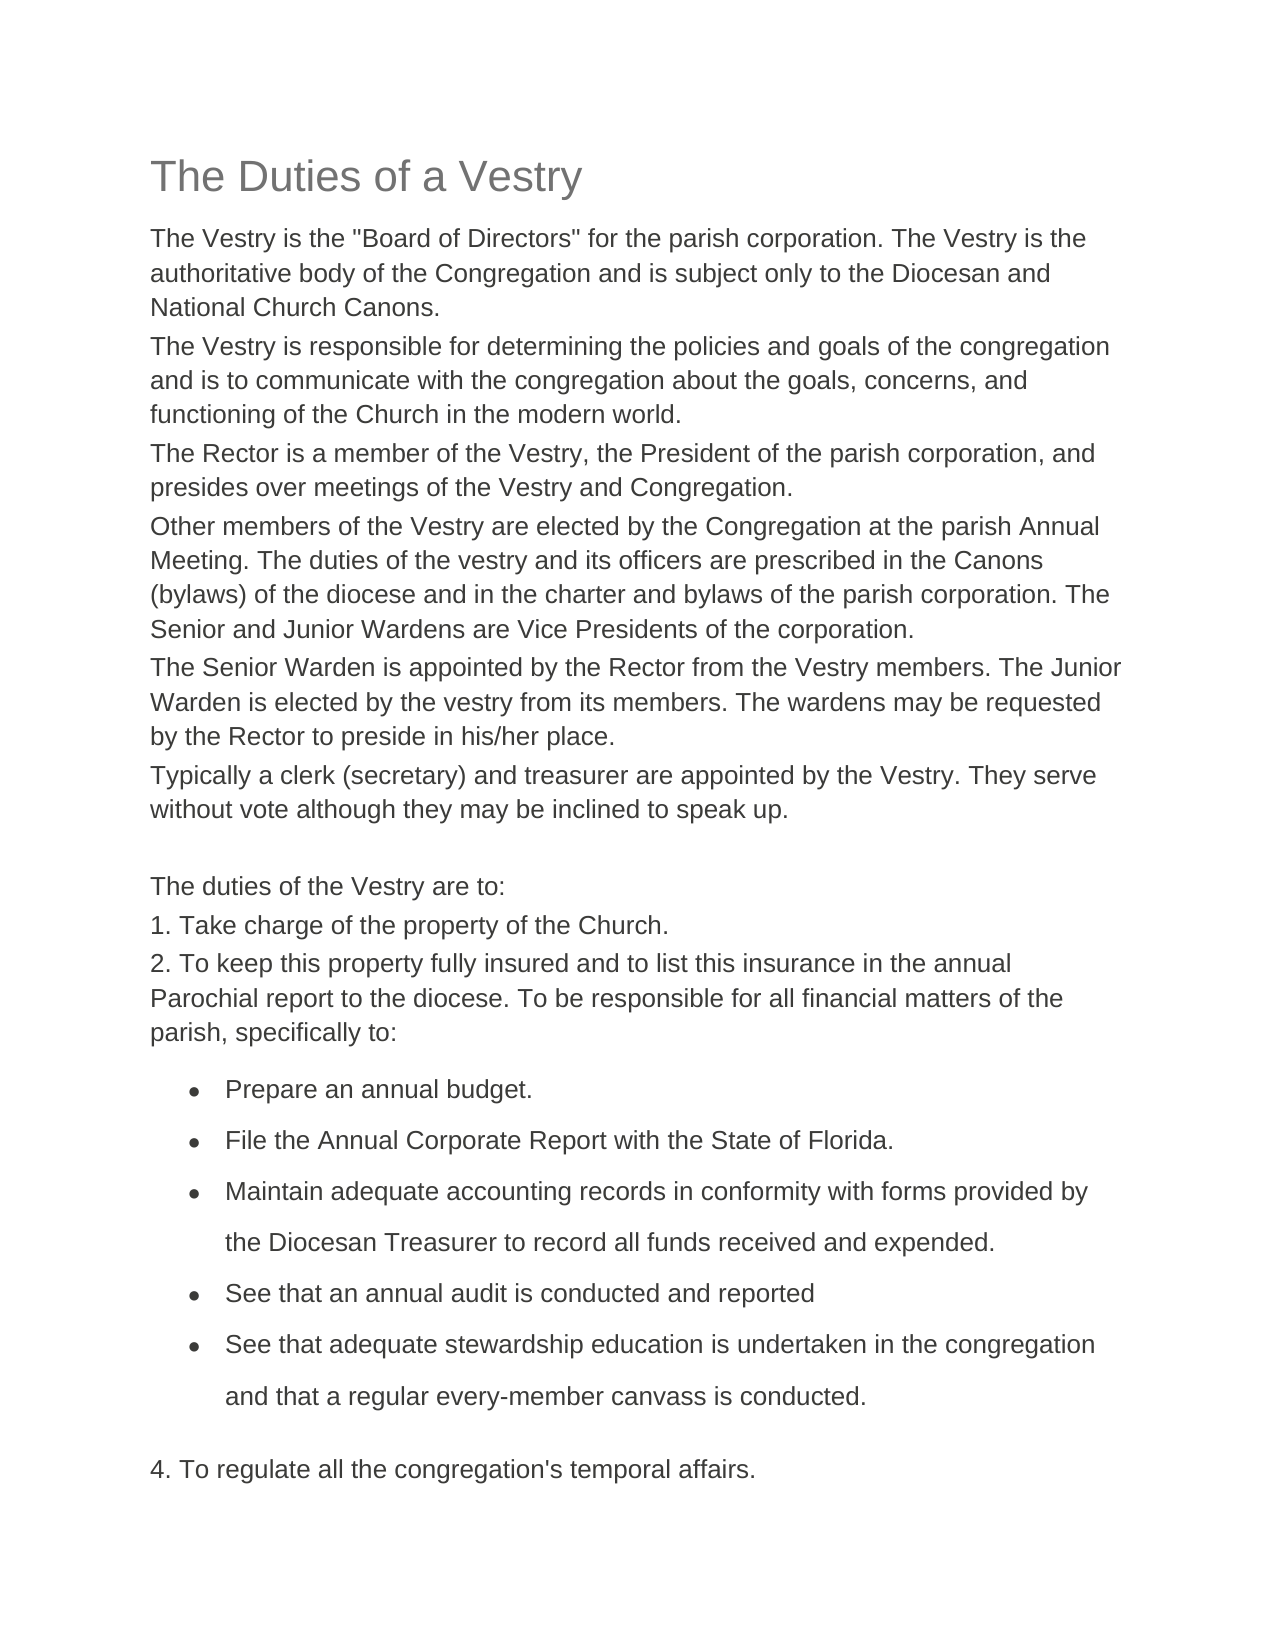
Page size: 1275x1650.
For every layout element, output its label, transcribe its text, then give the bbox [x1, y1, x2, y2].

text 4. To regulate all the congregation's temporal affairs. [150, 1454, 1125, 1484]
list See that adequate stewardship education is undertaken in the congregation and that a regular every-member canvass is conducted. [187, 1329, 1125, 1410]
text 1. Take charge of the property of the Church. [150, 910, 1125, 939]
subtitle The Duties of a Vestry [150, 150, 1125, 200]
text The Vestry is responsible for determining the policies and goals of the congregation and is to communicate with the congregation about the goals, concerns, and functioning of the Church in the modern world. [150, 331, 1125, 429]
text Typically a clerk (secretary) and treasurer are appointed by the Vestry. They serve without vote although they may be inclined to speak up. [150, 760, 1125, 824]
list File the Annual Corporate Report with the State of Florida. [187, 1125, 1125, 1155]
text The duties of the Vestry are to: [150, 871, 1125, 901]
text The Vestry is the "Board of Directors" for the parish corporation. The Vestry is the authoritative body of the Congregation and is subject only to the Diocesan and National Church Canons. [150, 223, 1125, 322]
list See that an annual audit is conducted and reported [187, 1278, 1125, 1308]
text The Senior Warden is appointed by the Rector from the Vestry members. The Junior Warden is elected by the vestry from its members. The wardens may be requested by the Rector to preside in his/her place. [150, 652, 1125, 751]
list Prepare an annual budget. [187, 1074, 1125, 1104]
text The Rector is a member of the Vestry, the President of the parish corporation, and presides over meetings of the Vestry and Congregation. [150, 438, 1125, 502]
text 2. To keep this property fully insured and to list this insurance in the annual Parochial report to the diocese. To be responsible for all financial matters of the parish, specifically to: [150, 948, 1125, 1047]
list Maintain adequate accounting records in conformity with forms provided by the Diocesan Treasurer to record all funds received and expended. [187, 1176, 1125, 1257]
text Other members of the Vestry are elected by the Congregation at the parish Annual Meeting. The duties of the vestry and its officers are prescribed in the Canons (bylaws) of the diocese and in the charter and bylaws of the parish corporation. The Senior and Junior Wardens are Vice Presidents of the corporation. [150, 511, 1125, 644]
